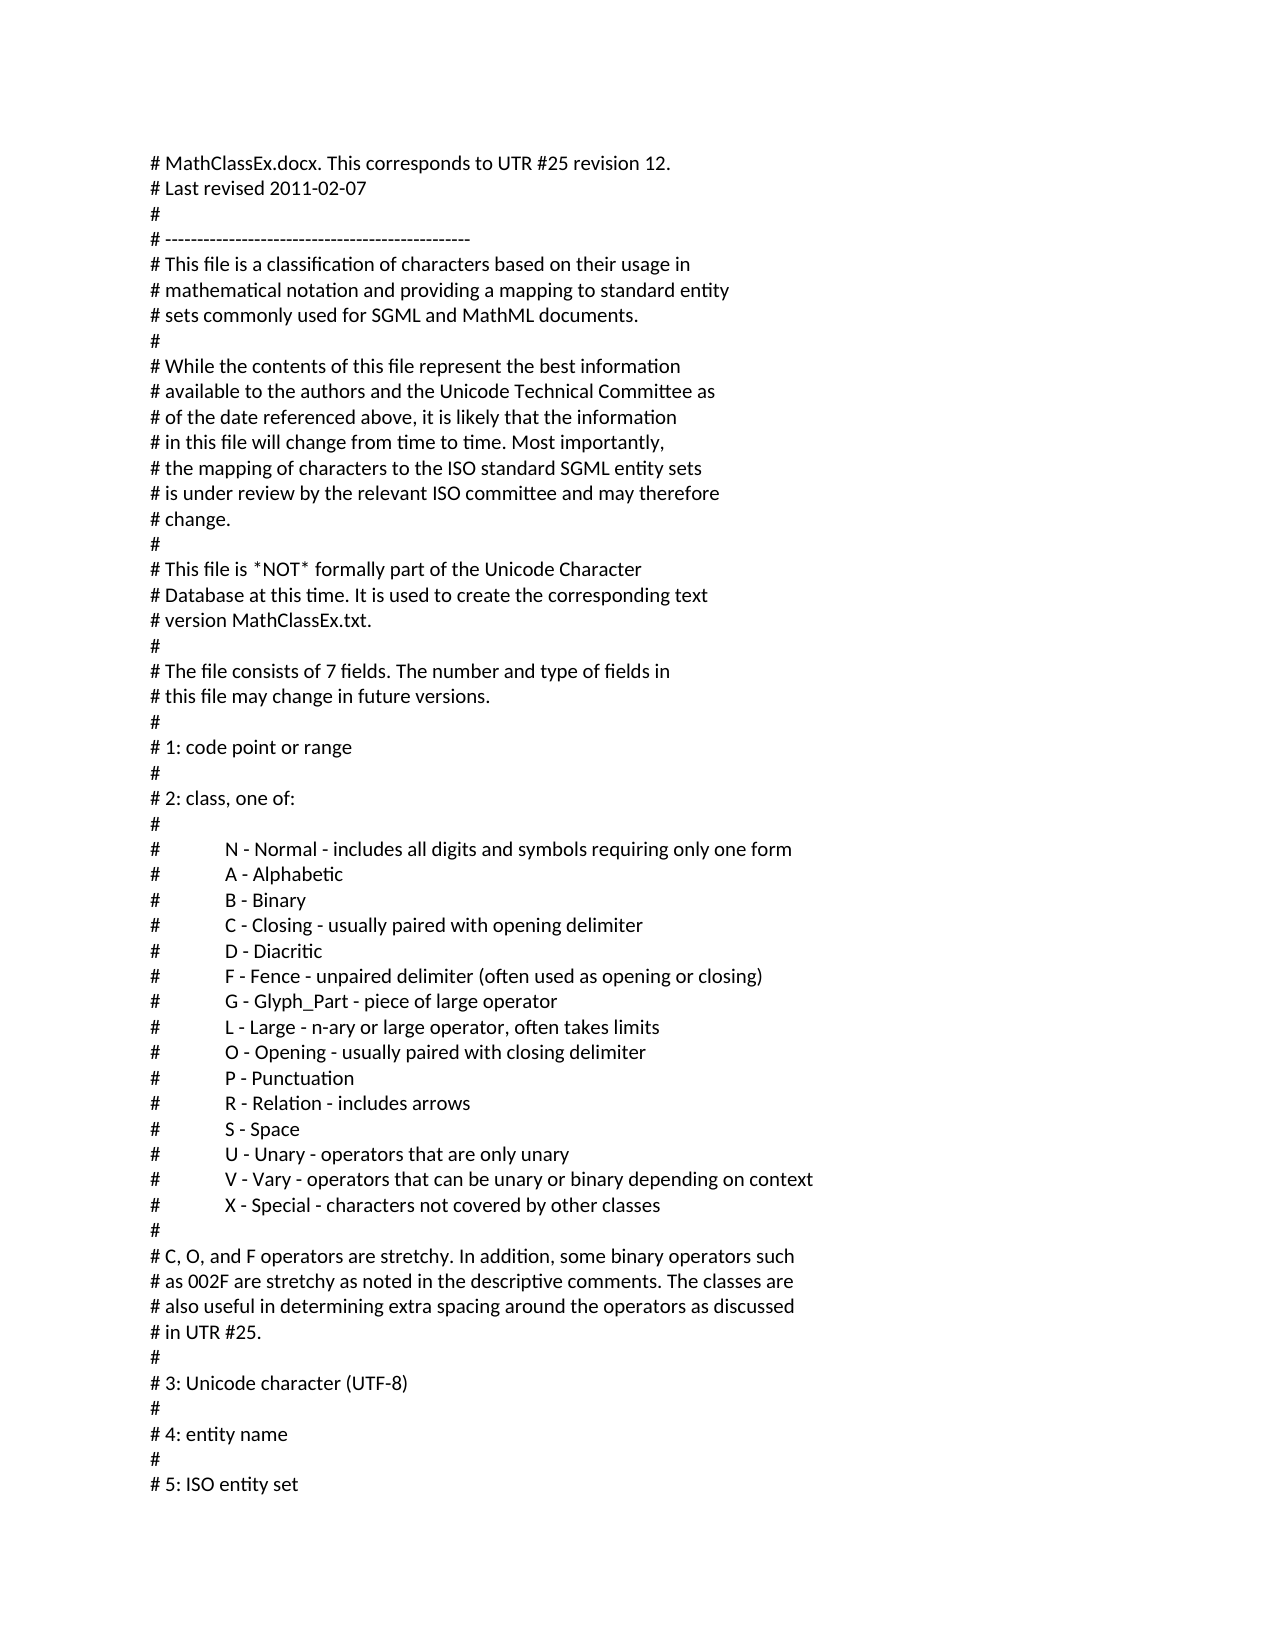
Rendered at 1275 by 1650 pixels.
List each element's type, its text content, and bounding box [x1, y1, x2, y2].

text # ------------------------------------------------ [150, 226, 1125, 252]
text # in this file will change from time to time. Most importantly, [150, 429, 1125, 455]
text # D - Diacritic [150, 938, 1125, 963]
text # This file is *NOT* formally part of the Unicode Character [150, 557, 1125, 582]
text # U - Unary - operators that are only unary [150, 1141, 1125, 1167]
text # L - Large - n-ary or large operator, often takes limits [150, 1014, 1125, 1039]
text # change. [150, 506, 1125, 531]
text # G - Glyph_Part - piece of large operator [150, 989, 1125, 1014]
text # C, O, and F operators are stretchy. In addition, some binary operators such [150, 1243, 1125, 1268]
text # X - Special - characters not covered by other classes [150, 1192, 1125, 1217]
text # [150, 1395, 1125, 1421]
text # MathClassEx.docx. This corresponds to UTR #25 revision 12. [150, 150, 1125, 175]
text # B - Binary [150, 887, 1125, 912]
text # mathematical notation and providing a mapping to standard entity [150, 277, 1125, 302]
text # 3: Unicode character (UTF-8) [150, 1370, 1125, 1395]
text # V - Vary - operators that can be unary or binary depending on context [150, 1167, 1125, 1192]
text # is under review by the relevant ISO committee and may therefore [150, 480, 1125, 506]
text # [150, 633, 1125, 658]
text # the mapping of characters to the ISO standard SGML entity sets [150, 455, 1125, 480]
text # 2: class, one of: [150, 785, 1125, 811]
text # R - Relation - includes arrows [150, 1090, 1125, 1116]
text # S - Space [150, 1116, 1125, 1141]
text # P - Punctuation [150, 1065, 1125, 1090]
text # Database at this time. It is used to create the corresponding text [150, 582, 1125, 607]
text # this file may change in future versions. [150, 684, 1125, 709]
text # A - Alphabetic [150, 862, 1125, 887]
text # N - Normal - includes all digits and symbols requiring only one form [150, 836, 1125, 862]
text # [150, 760, 1125, 785]
text # also useful in determining extra spacing around the operators as discussed [150, 1294, 1125, 1319]
text # sets commonly used for SGML and MathML documents. [150, 302, 1125, 328]
text # F - Fence - unpaired delimiter (often used as opening or closing) [150, 963, 1125, 989]
text # available to the authors and the Unicode Technical Committee as [150, 379, 1125, 404]
text # [150, 811, 1125, 836]
text # The file consists of 7 fields. The number and type of fields in [150, 658, 1125, 684]
text # [150, 1446, 1125, 1472]
text # in UTR #25. [150, 1319, 1125, 1344]
text # as 002F are stretchy as noted in the descriptive comments. The classes are [150, 1268, 1125, 1294]
text # Last revised 2011-02-07 [150, 175, 1125, 201]
text # While the contents of this file represent the best information [150, 353, 1125, 379]
text # This file is a classification of characters based on their usage in [150, 252, 1125, 277]
text # 1: code point or range [150, 734, 1125, 760]
text # 5: ISO entity set [150, 1472, 1125, 1497]
text # [150, 1217, 1125, 1243]
text # [150, 531, 1125, 557]
text # [150, 201, 1125, 226]
text # version MathClassEx.txt. [150, 607, 1125, 633]
text # C - Closing - usually paired with opening delimiter [150, 912, 1125, 938]
text # [150, 1344, 1125, 1370]
text # O - Opening - usually paired with closing delimiter [150, 1039, 1125, 1065]
text # of the date referenced above, it is likely that the information [150, 404, 1125, 429]
text # [150, 709, 1125, 734]
text # 4: entity name [150, 1421, 1125, 1446]
text # [150, 328, 1125, 353]
